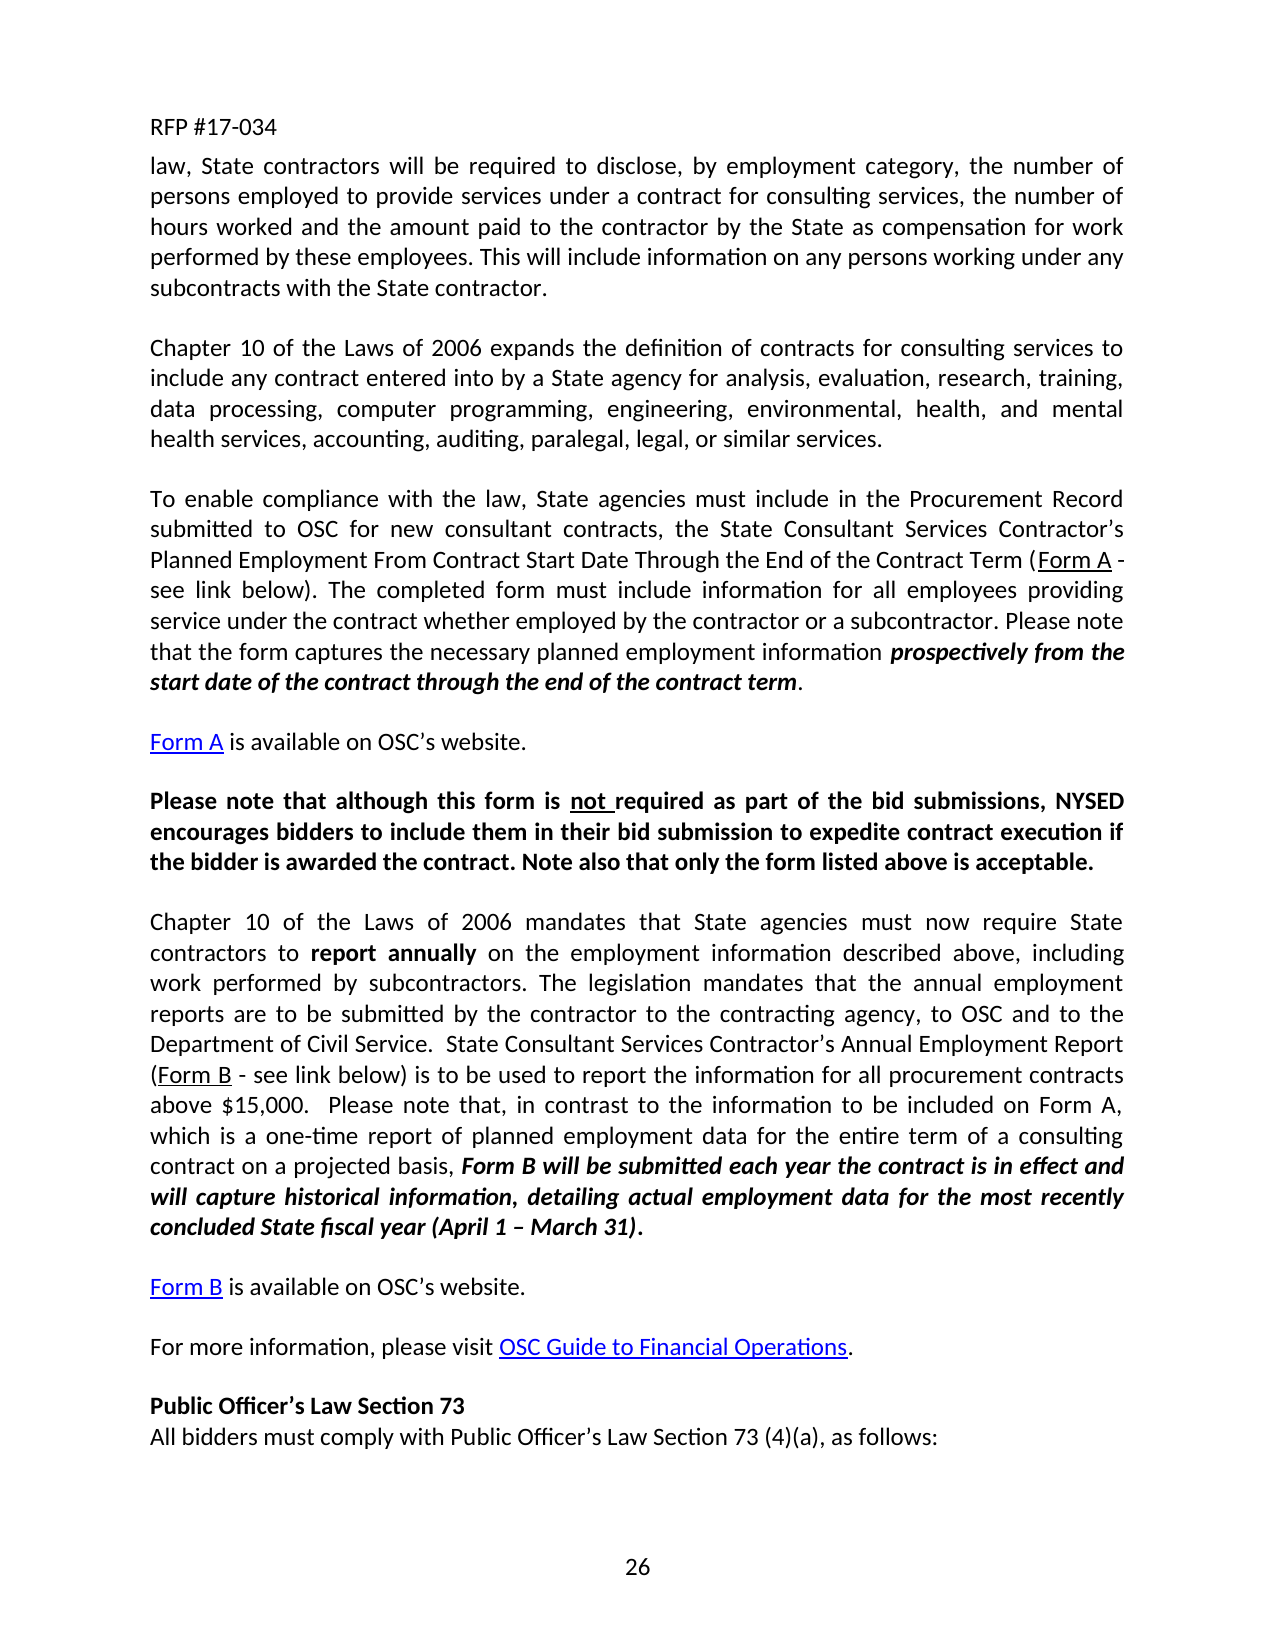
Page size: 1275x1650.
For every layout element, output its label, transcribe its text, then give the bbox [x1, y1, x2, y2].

text Form B is available on OSC’s website. [150, 1271, 1125, 1302]
text Please note that although this form is not required as part of the bid submissions, NYSED encourages bidders to include them in their bid submission to expedite contract execution if the bidder is awarded the contract. Note also that only the form listed above is acceptable. [150, 786, 1125, 877]
text Chapter 10 of the Laws of 2006 expands the definition of contracts for consulting services to include any contract entered into by a State agency for analysis, evaluation, research, training, data processing, computer programming, engineering, environmental, health, and mental health services, accounting, auditing, paralegal, legal, or similar services. [150, 332, 1125, 454]
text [150, 150, 1125, 303]
text For more information, please visit OSC Guide to Financial Operations. [150, 1331, 1125, 1361]
subtitle Public Officer’s Law Section 73 [150, 1391, 1125, 1421]
text Form A is available on OSC’s website. [150, 726, 1125, 756]
text All bidders must comply with Public Officer’s Law Section 73 (4)(a), as follows: [150, 1421, 1125, 1452]
text To enable compliance with the law, State agencies must include in the Procurement Record submitted to OSC for new consultant contracts, the State Consultant Services Contractor’s Planned Employment From Contract Start Date Through the End of the Contract Term (Form A - see link below). The completed form must include information for all employees providing service under the contract whether employed by the contractor or a subcontractor. Please note that the form captures the necessary planned employment information prospectively from the start date of the contract through the end of the contract term. [150, 483, 1125, 697]
text Chapter 10 of the Laws of 2006 mandates that State agencies must now require State contractors to report annually on the employment information described above, including work performed by subcontractors. The legislation mandates that the annual employment reports are to be submitted by the contractor to the contracting agency, to OSC and to the Department of Civil Service. State Consultant Services Contractor’s Annual Employment Report (Form B - see link below) is to be used to report the information for all procurement contracts above $15,000. Please note that, in contrast to the information to be included on Form A, which is a one-time report of planned employment data for the entire term of a consulting contract on a projected basis, Form B will be submitted each year the contract is in effect and will capture historical information, detailing actual employment data for the most recently concluded State fiscal year (April 1 – March 31). [150, 906, 1125, 1242]
